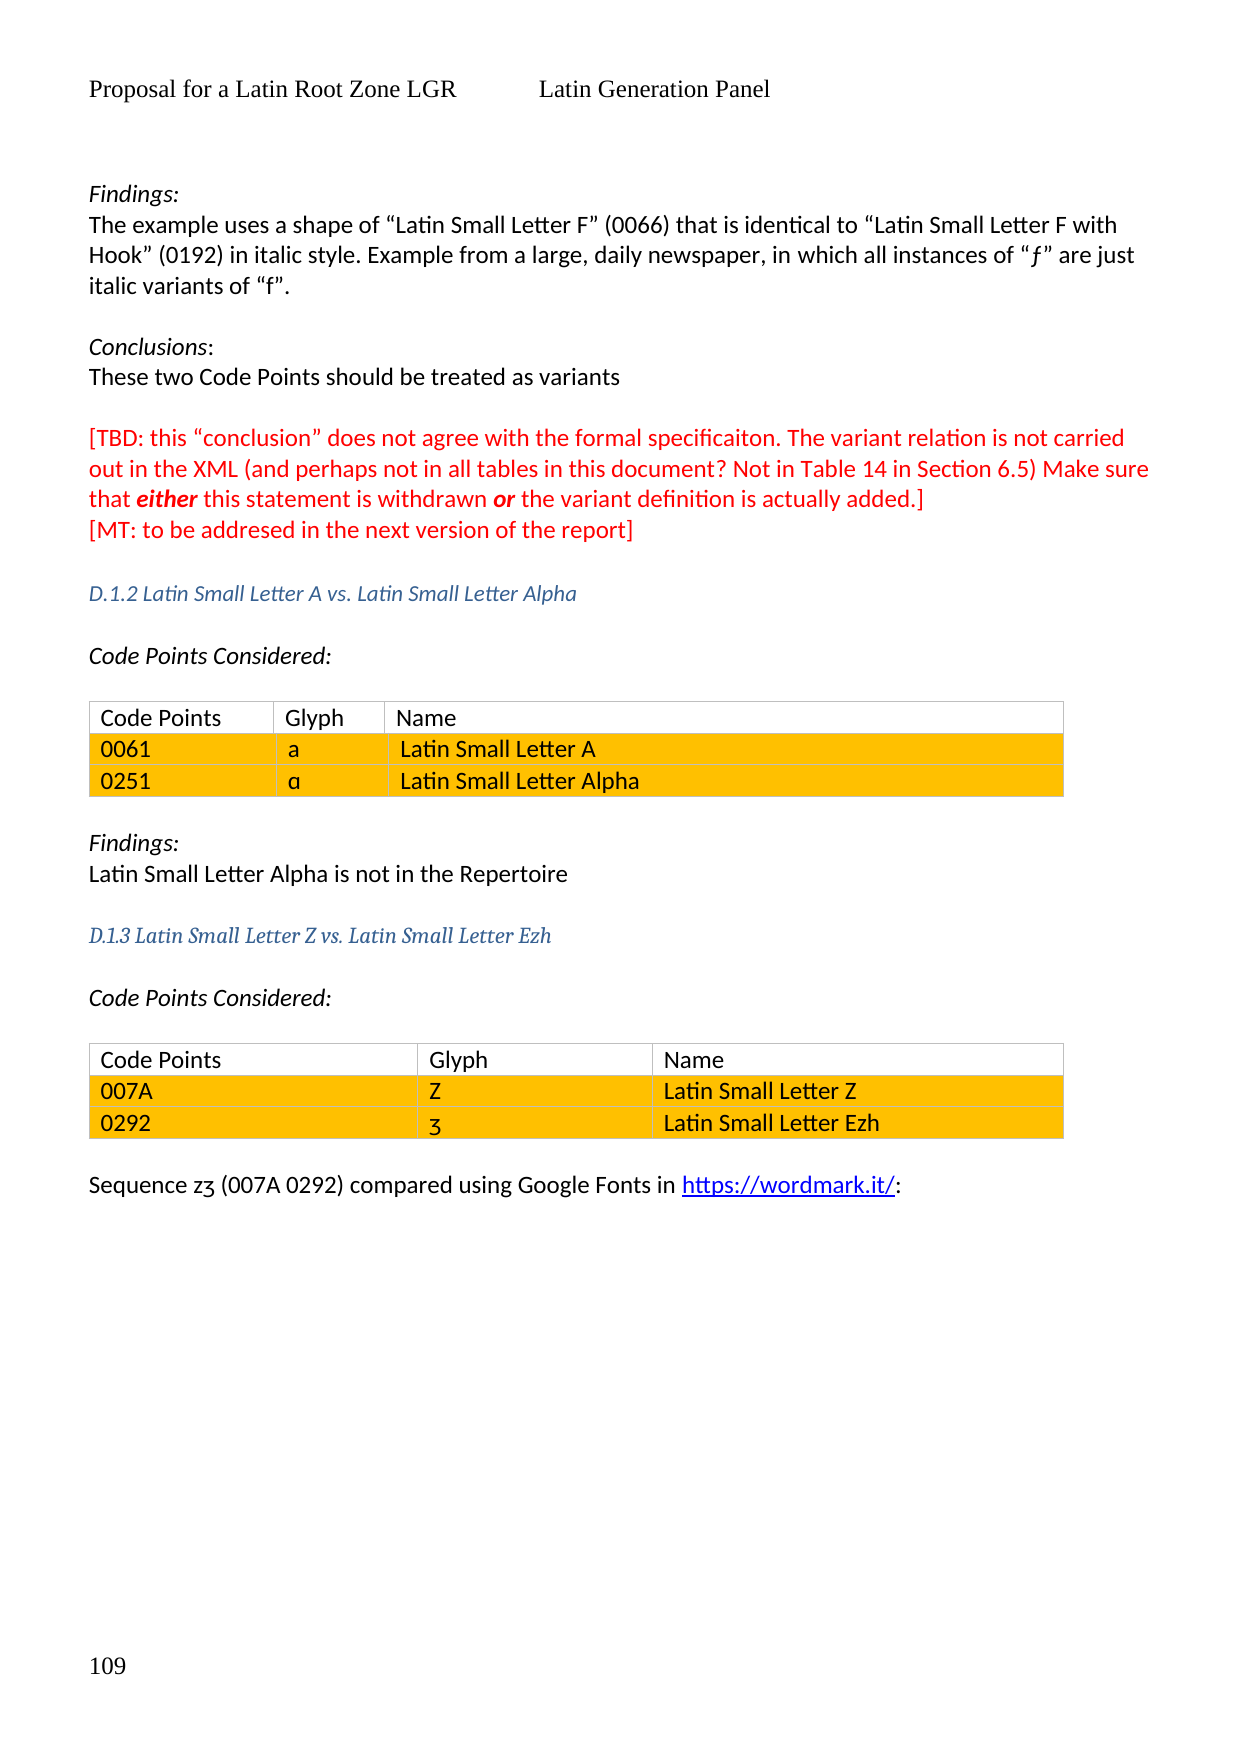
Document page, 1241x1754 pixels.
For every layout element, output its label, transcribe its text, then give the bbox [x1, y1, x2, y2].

text Code Points Considered: [89, 640, 1152, 670]
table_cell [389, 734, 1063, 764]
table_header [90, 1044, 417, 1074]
text Code Points Considered: [89, 982, 1152, 1012]
text Conclusions: [89, 331, 1152, 361]
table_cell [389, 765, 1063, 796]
text [MT: to be addresed in the next version of the report] [89, 514, 1152, 544]
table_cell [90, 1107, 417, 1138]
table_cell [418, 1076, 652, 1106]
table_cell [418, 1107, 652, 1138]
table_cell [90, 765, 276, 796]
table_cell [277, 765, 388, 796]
text Findings: [89, 827, 1152, 858]
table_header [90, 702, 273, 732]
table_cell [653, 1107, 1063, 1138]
subtitle D.1.3 Latin Small Letter Z vs. Latin Small Letter Ezh [89, 923, 1152, 949]
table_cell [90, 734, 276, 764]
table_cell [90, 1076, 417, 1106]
text The example uses a shape of “Latin Small Letter F” (0066) that is identical to “Latin Small Letter F with Hook” (0192) in italic style. Example from a large, daily newspaper, in which all instances of “ƒ” are just italic variants of “f”. [89, 209, 1152, 300]
text These two Code Points should be treated as variants [89, 361, 1152, 392]
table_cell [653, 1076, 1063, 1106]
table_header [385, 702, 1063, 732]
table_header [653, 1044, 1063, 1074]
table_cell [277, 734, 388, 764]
text Latin Small Letter Alpha is not in the Repertoire [89, 858, 1152, 888]
text Findings: [89, 178, 1152, 209]
text [TBD: this “conclusion” does not agree with the formal specificaiton. The variant relation is not carried out in the XML (and perhaps not in all tables in this document? Not in Table 14 in Section 6.5) Make sure that either this statement is withdrawn or the variant definition is actually added.] [89, 422, 1152, 514]
text Sequence zʒ (007A 0292) compared using Google Fonts in https://wordmark.it/: [89, 1169, 1152, 1200]
subtitle D.1.2 Latin Small Letter A vs. Latin Small Letter Alpha [89, 579, 1152, 607]
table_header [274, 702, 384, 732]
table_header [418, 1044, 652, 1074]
